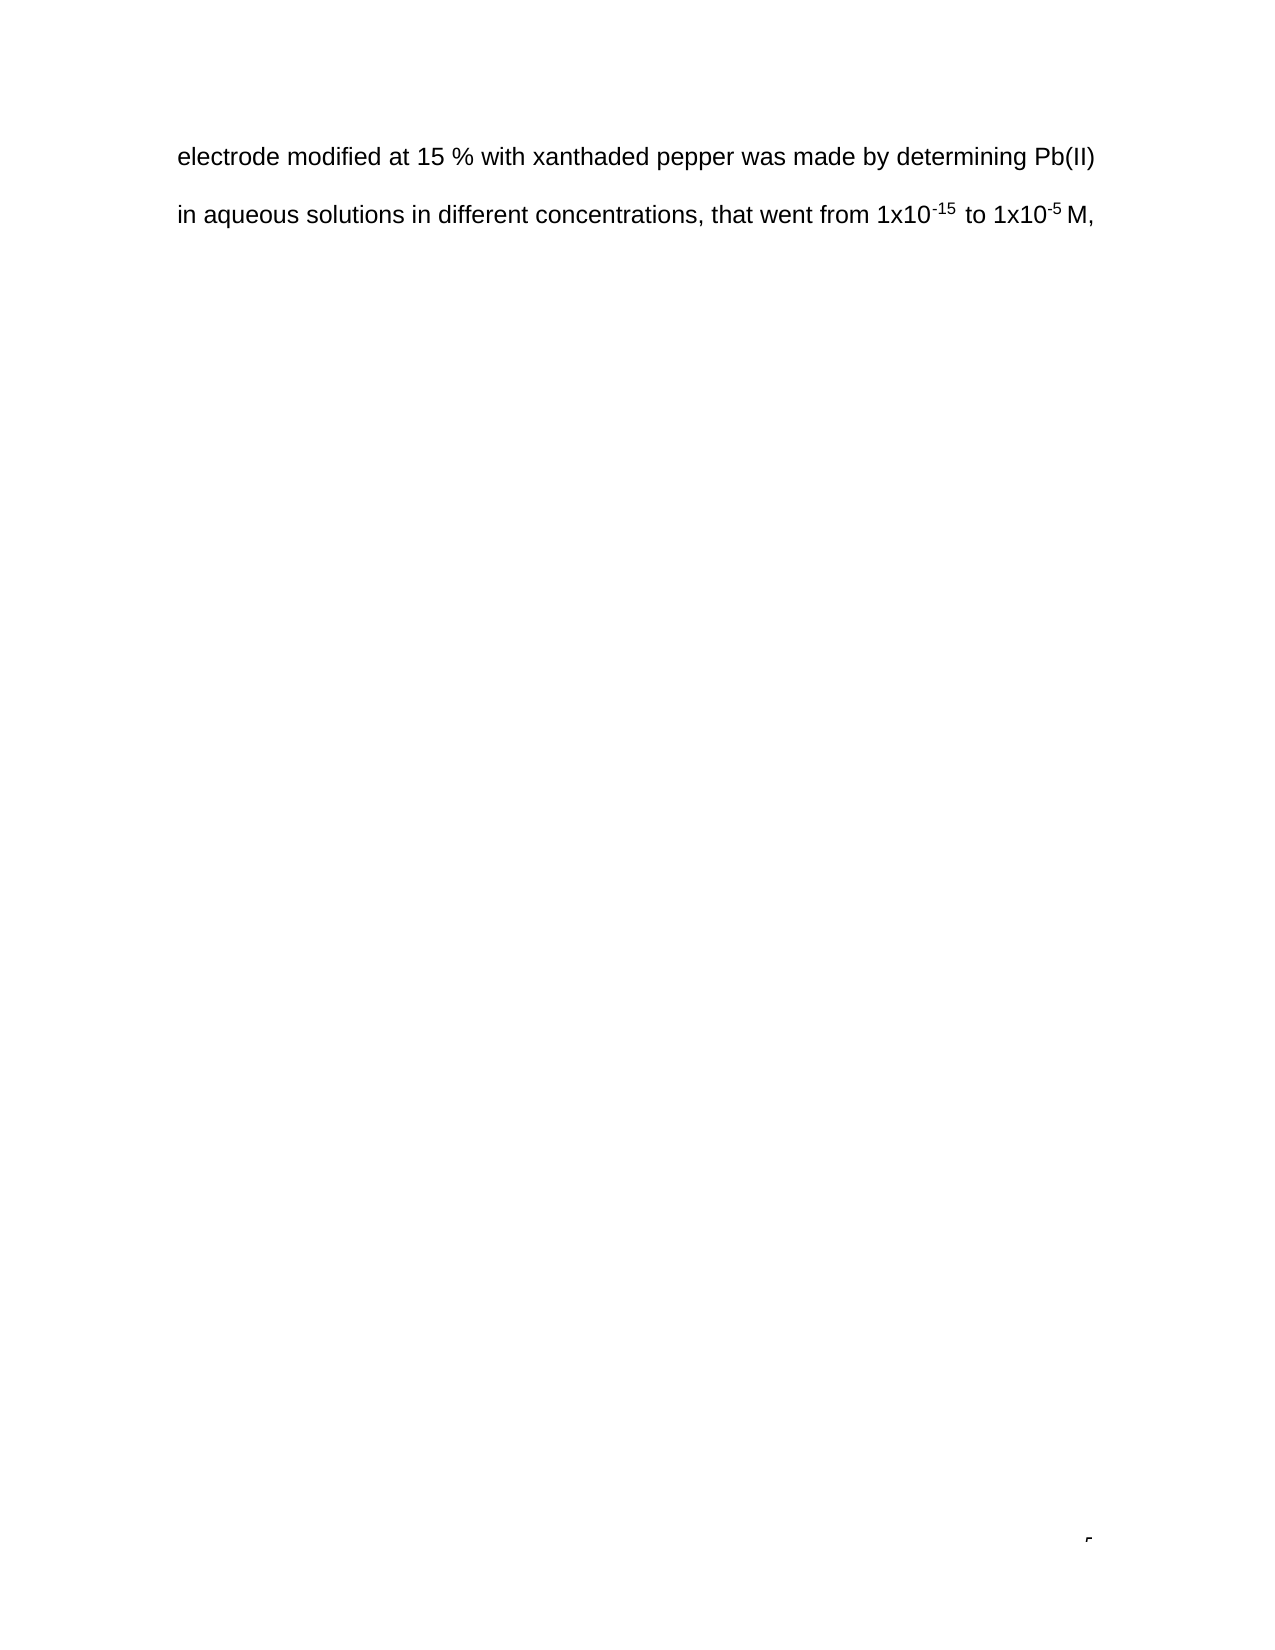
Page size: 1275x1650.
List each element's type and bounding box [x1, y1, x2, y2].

list [177, 142, 1098, 229]
